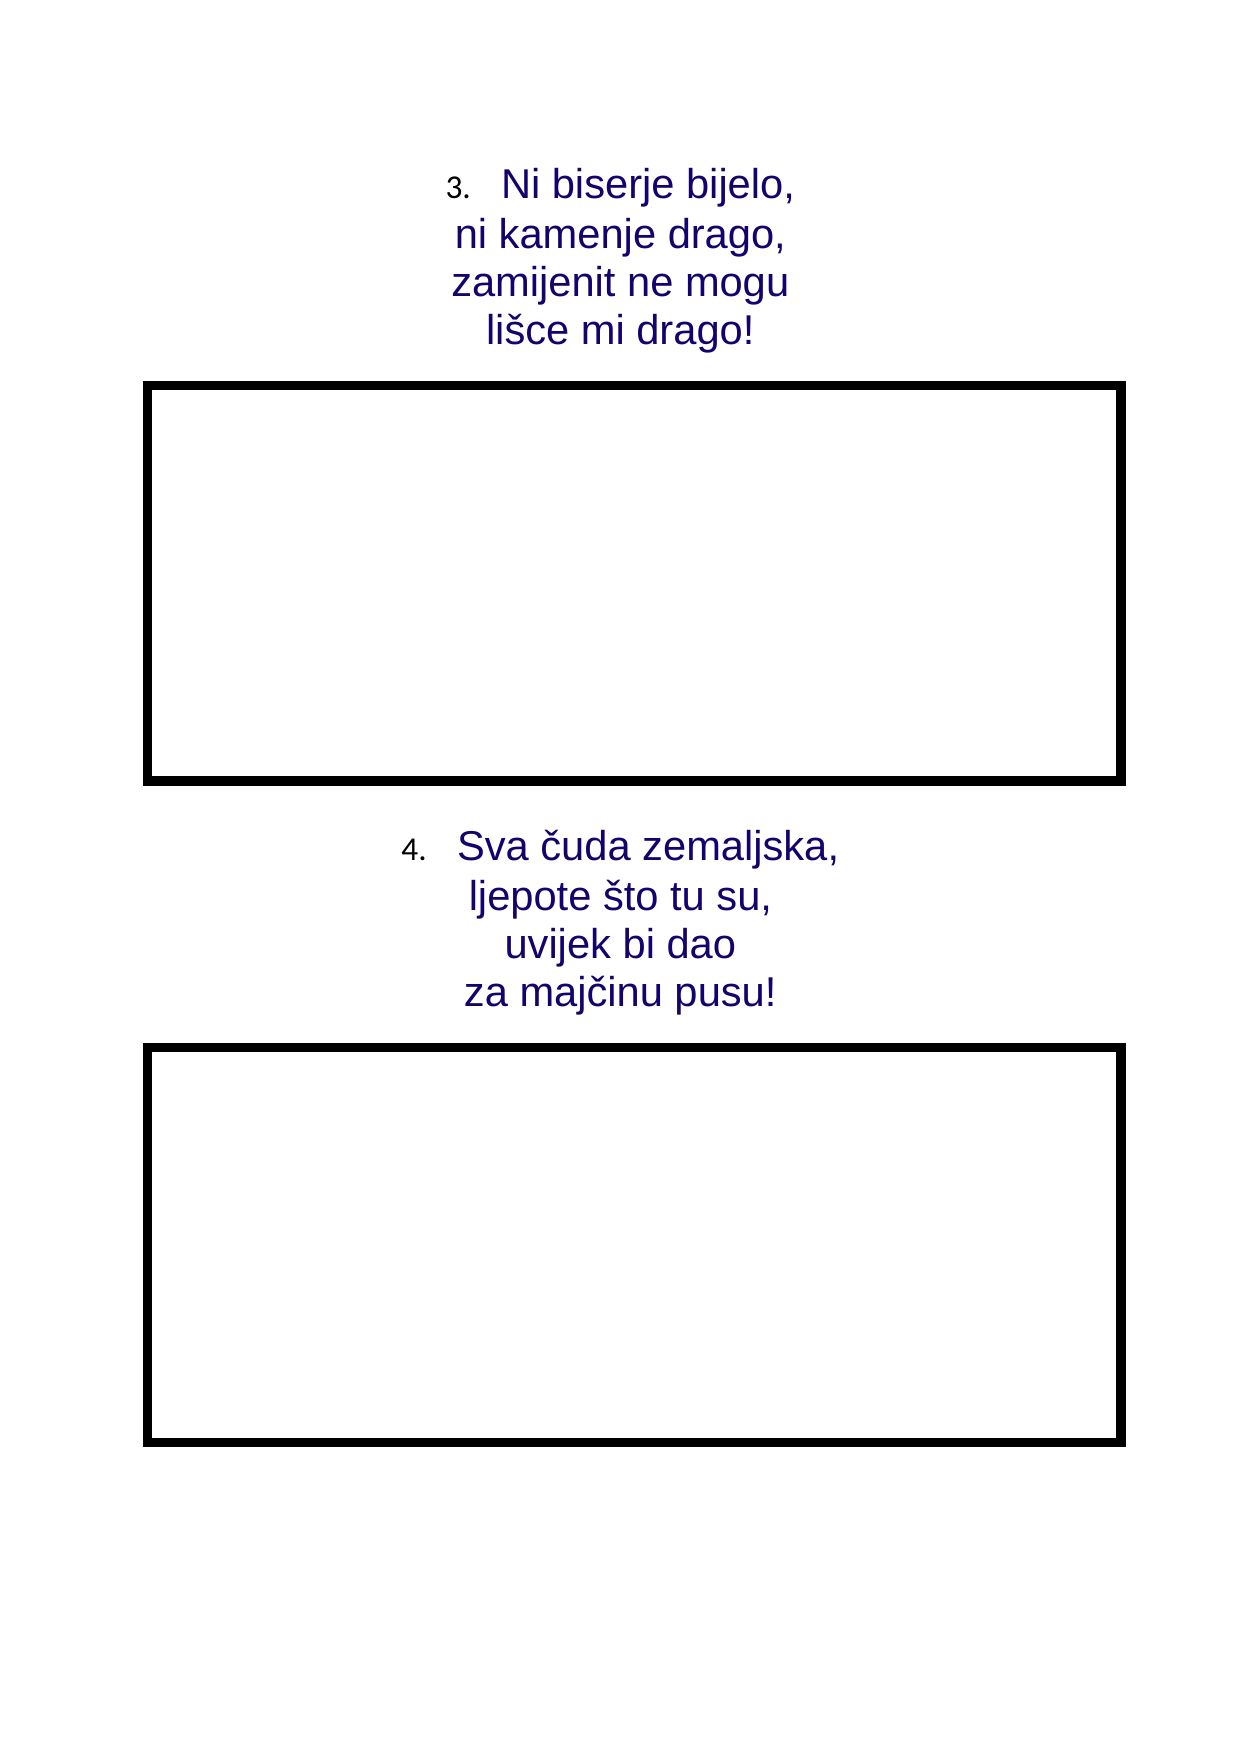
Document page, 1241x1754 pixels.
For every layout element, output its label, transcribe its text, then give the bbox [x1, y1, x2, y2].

text 3. Ni biserje bijelo, ni kamenje drago, zamijenit ne mogu lišce mi drago! [148, 148, 1093, 354]
text 4. Sva čuda zemaljska, ljepote što tu su, uvijek bi dao za majčinu pusu! [148, 809, 1093, 1015]
